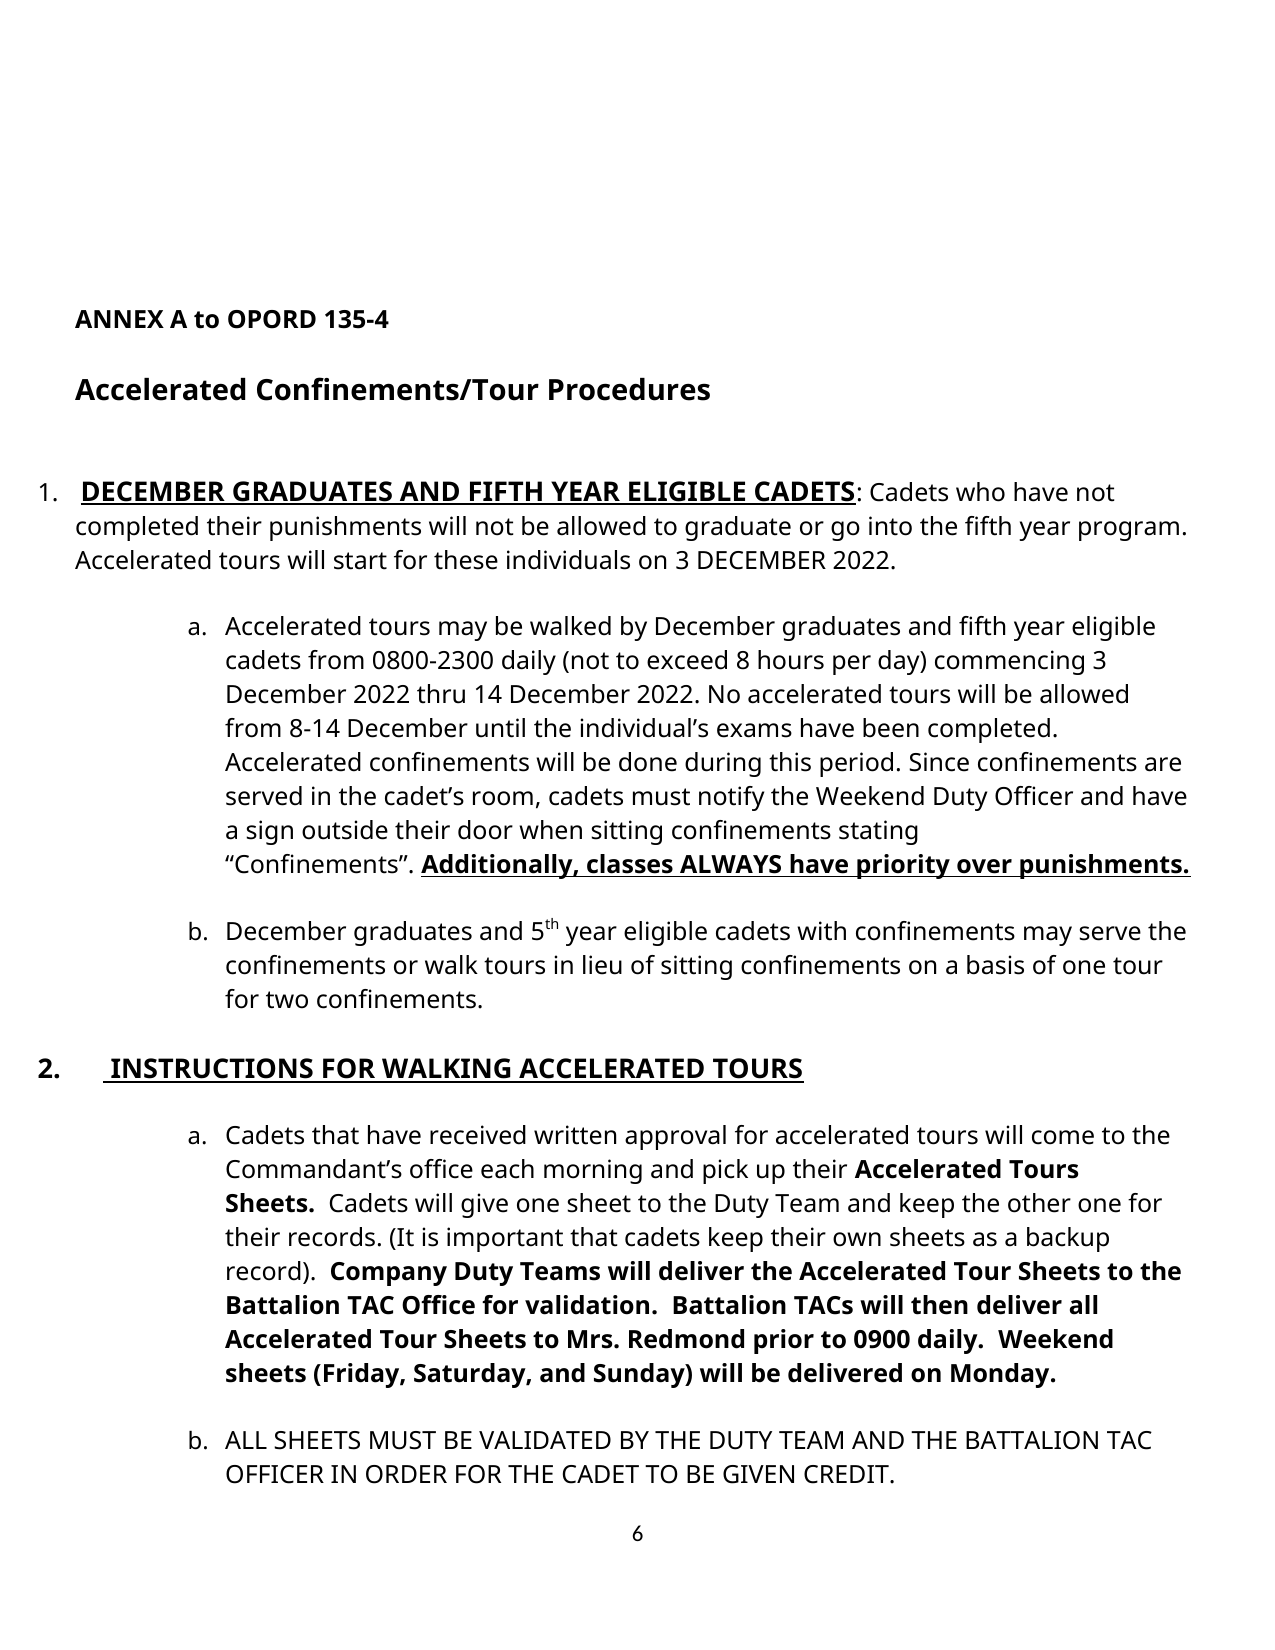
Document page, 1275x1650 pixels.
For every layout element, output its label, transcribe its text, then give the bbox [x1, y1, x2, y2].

text 1. DECEMBER GRADUATES AND FIFTH YEAR ELIGIBLE CADETS: Cadets who have not completed their punishments will not be allowed to graduate or go into the fifth year program. Accelerated tours will start for these individuals on 3 DECEMBER 2022. [37, 472, 1200, 577]
text Accelerated Confinements/Tour Procedures [75, 369, 1200, 409]
list Cadets that have received written approval for accelerated tours will come to the Commandant’s office each morning and pick up their Accelerated Tours Sheets. Cadets will give one sheet to the Duty Team and keep the other one for their records. (It is important that cadets keep their own sheets as a backup record). Company Duty Teams will deliver the Accelerated Tour Sheets to the Battalion TAC Office for validation. Battalion TACs will then deliver all Accelerated Tour Sheets to Mrs. Redmond prior to 0900 daily. Weekend sheets (Friday, Saturday, and Sunday) will be delivered on Monday. [187, 1118, 1200, 1390]
list ALL SHEETS MUST BE VALIDATED BY THE DUTY TEAM AND THE BATTALION TAC OFFICER IN ORDER FOR THE CADET TO BE GIVEN CREDIT. [187, 1423, 1200, 1491]
list December graduates and 5th year eligible cadets with confinements may serve the confinements or walk tours in lieu of sitting confinements on a basis of one tour for two confinements. [187, 913, 1200, 1016]
text 2. INSTRUCTIONS FOR WALKING ACCELERATED TOURS [37, 1049, 1200, 1086]
list Accelerated tours may be walked by December graduates and fifth year eligible cadets from 0800-2300 daily (not to exceed 8 hours per day) commencing 3 December 2022 thru 14 December 2022. No accelerated tours will be allowed from 8-14 December until the individual’s exams have been completed. Accelerated confinements will be done during this period. Since confinements are served in the cadet’s room, cadets must notify the Weekend Duty Officer and have a sign outside their door when sitting confinements stating “Confinements”. Additionally, classes ALWAYS have priority over punishments. [187, 608, 1200, 881]
text ANNEX A to OPORD 135-4 [75, 301, 1200, 335]
